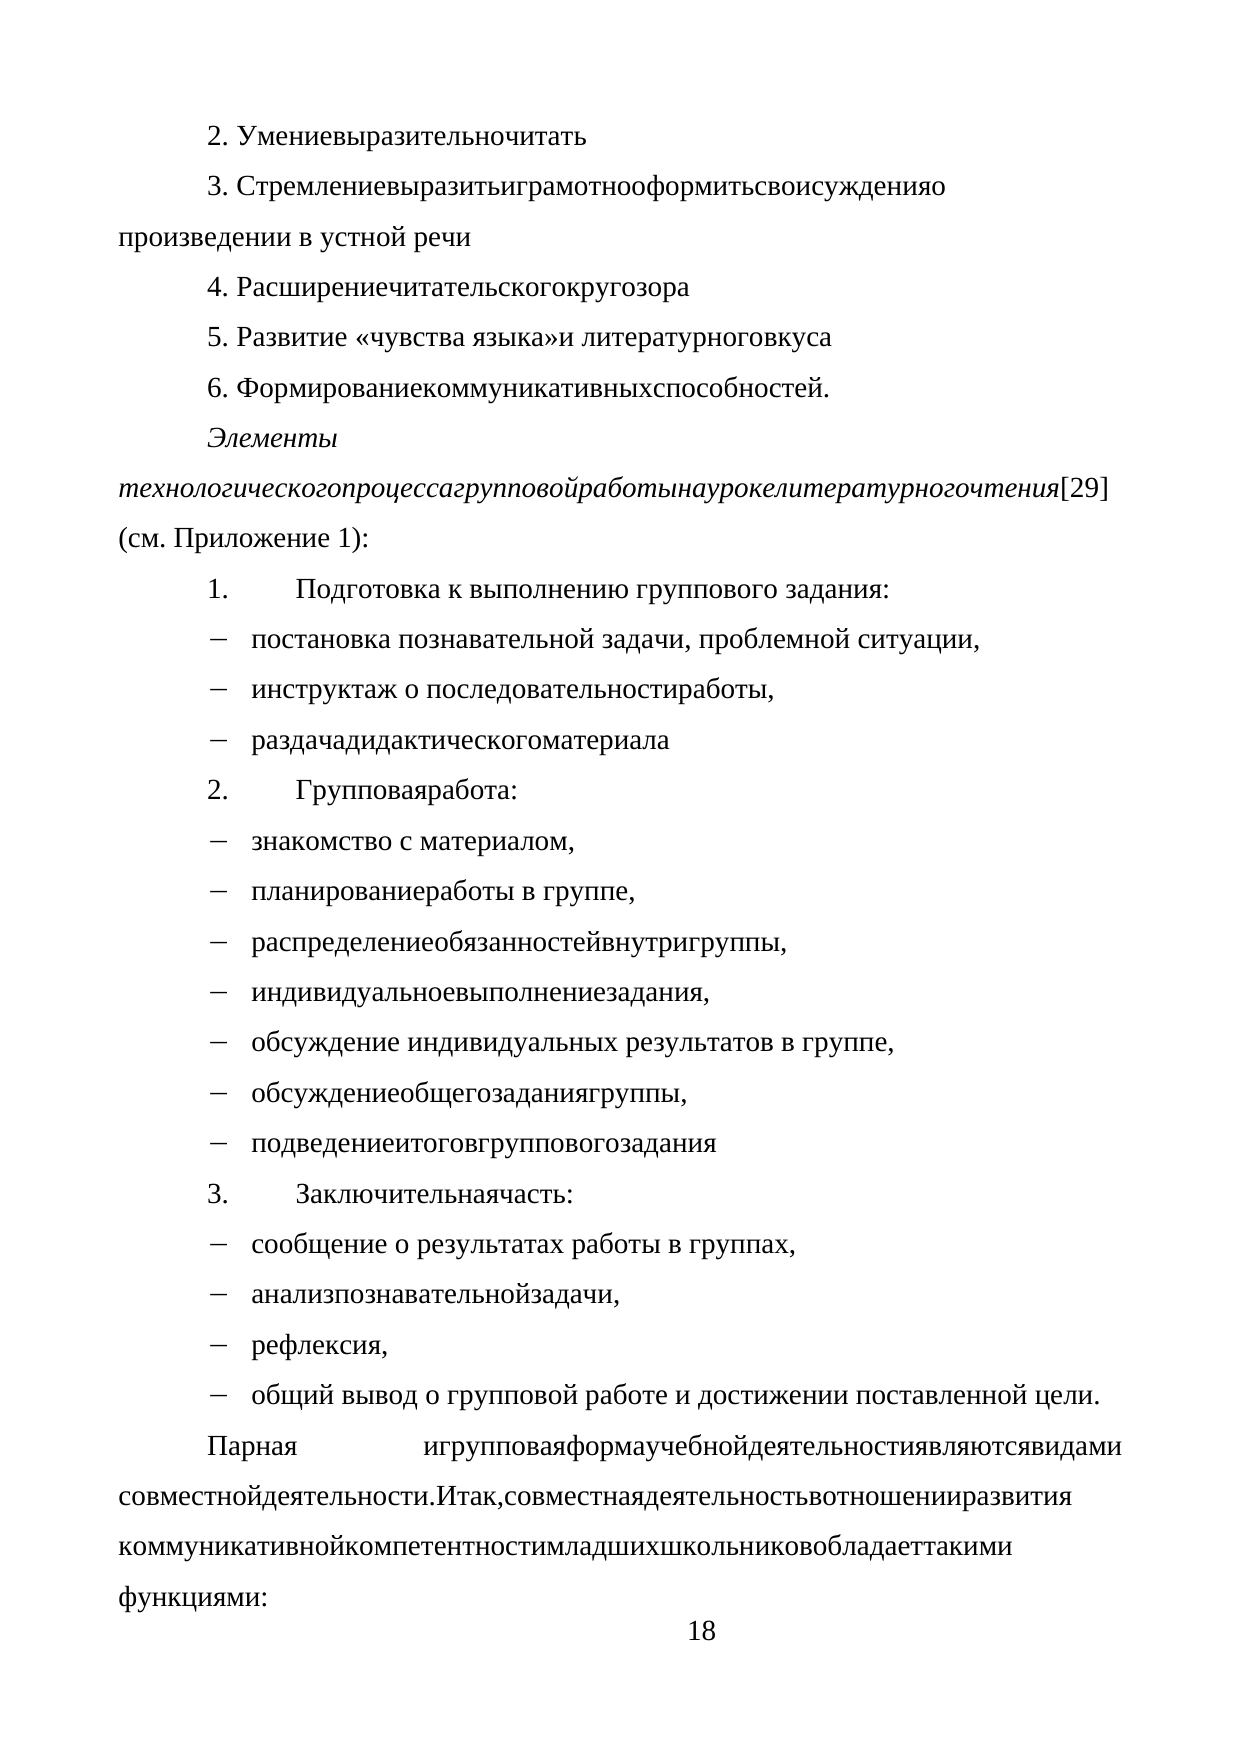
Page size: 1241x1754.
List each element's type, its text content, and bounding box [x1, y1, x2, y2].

list знакомство с материалом, [118, 823, 1122, 856]
list Стремлениевыразитьиграмотнооформитьсвоисужденияо произведении в устной речи [118, 168, 1122, 252]
list Умениевыразительночитать [118, 118, 1122, 152]
list обсуждениеобщегозаданиягруппы, [118, 1075, 1122, 1108]
list рефлексия, [118, 1327, 1122, 1361]
list общий вывод о групповой работе и достижении поставленной цели. [118, 1377, 1122, 1411]
text Элементы технологическогопроцессагрупповойработынаурокелитературногочтения[29](см. Приложение 1): [118, 420, 1122, 554]
list постановка познавательной задачи, проблемной ситуации, [118, 621, 1122, 655]
list раздачадидактическогоматериала [118, 722, 1122, 756]
list подведениеитоговгрупповогозадания [118, 1125, 1122, 1159]
list обсуждение индивидуальных результатов в группе, [118, 1024, 1122, 1058]
list Заключительнаячасть: [118, 1176, 1122, 1209]
list планированиеработы в группе, [118, 873, 1122, 907]
list Групповаяработа: [118, 772, 1122, 806]
list Формированиекоммуникативныхспособностей. [118, 370, 1122, 403]
list Подготовка к выполнению группового задания: [118, 571, 1122, 604]
list распределениеобязанностейвнутригруппы, [118, 924, 1122, 957]
list анализпознавательнойзадачи, [118, 1276, 1122, 1310]
list Развитие «чувства языка»и литературноговкуса [118, 319, 1122, 353]
list инструктаж о последовательностиработы, [118, 672, 1122, 705]
list индивидуальноевыполнениезадания, [118, 974, 1122, 1008]
text Парная игрупповаяформаучебнойдеятельностиявляютсявидами совместнойдеятельности.Итак,совместнаядеятельностьвотношенииразвития коммуникативнойкомпетентностимладшихшкольниковобладаеттакими функциями: [118, 1428, 1122, 1612]
list сообщение о результатах работы в группах, [118, 1226, 1122, 1260]
list Расширениечитательскогокругозора [118, 269, 1122, 303]
